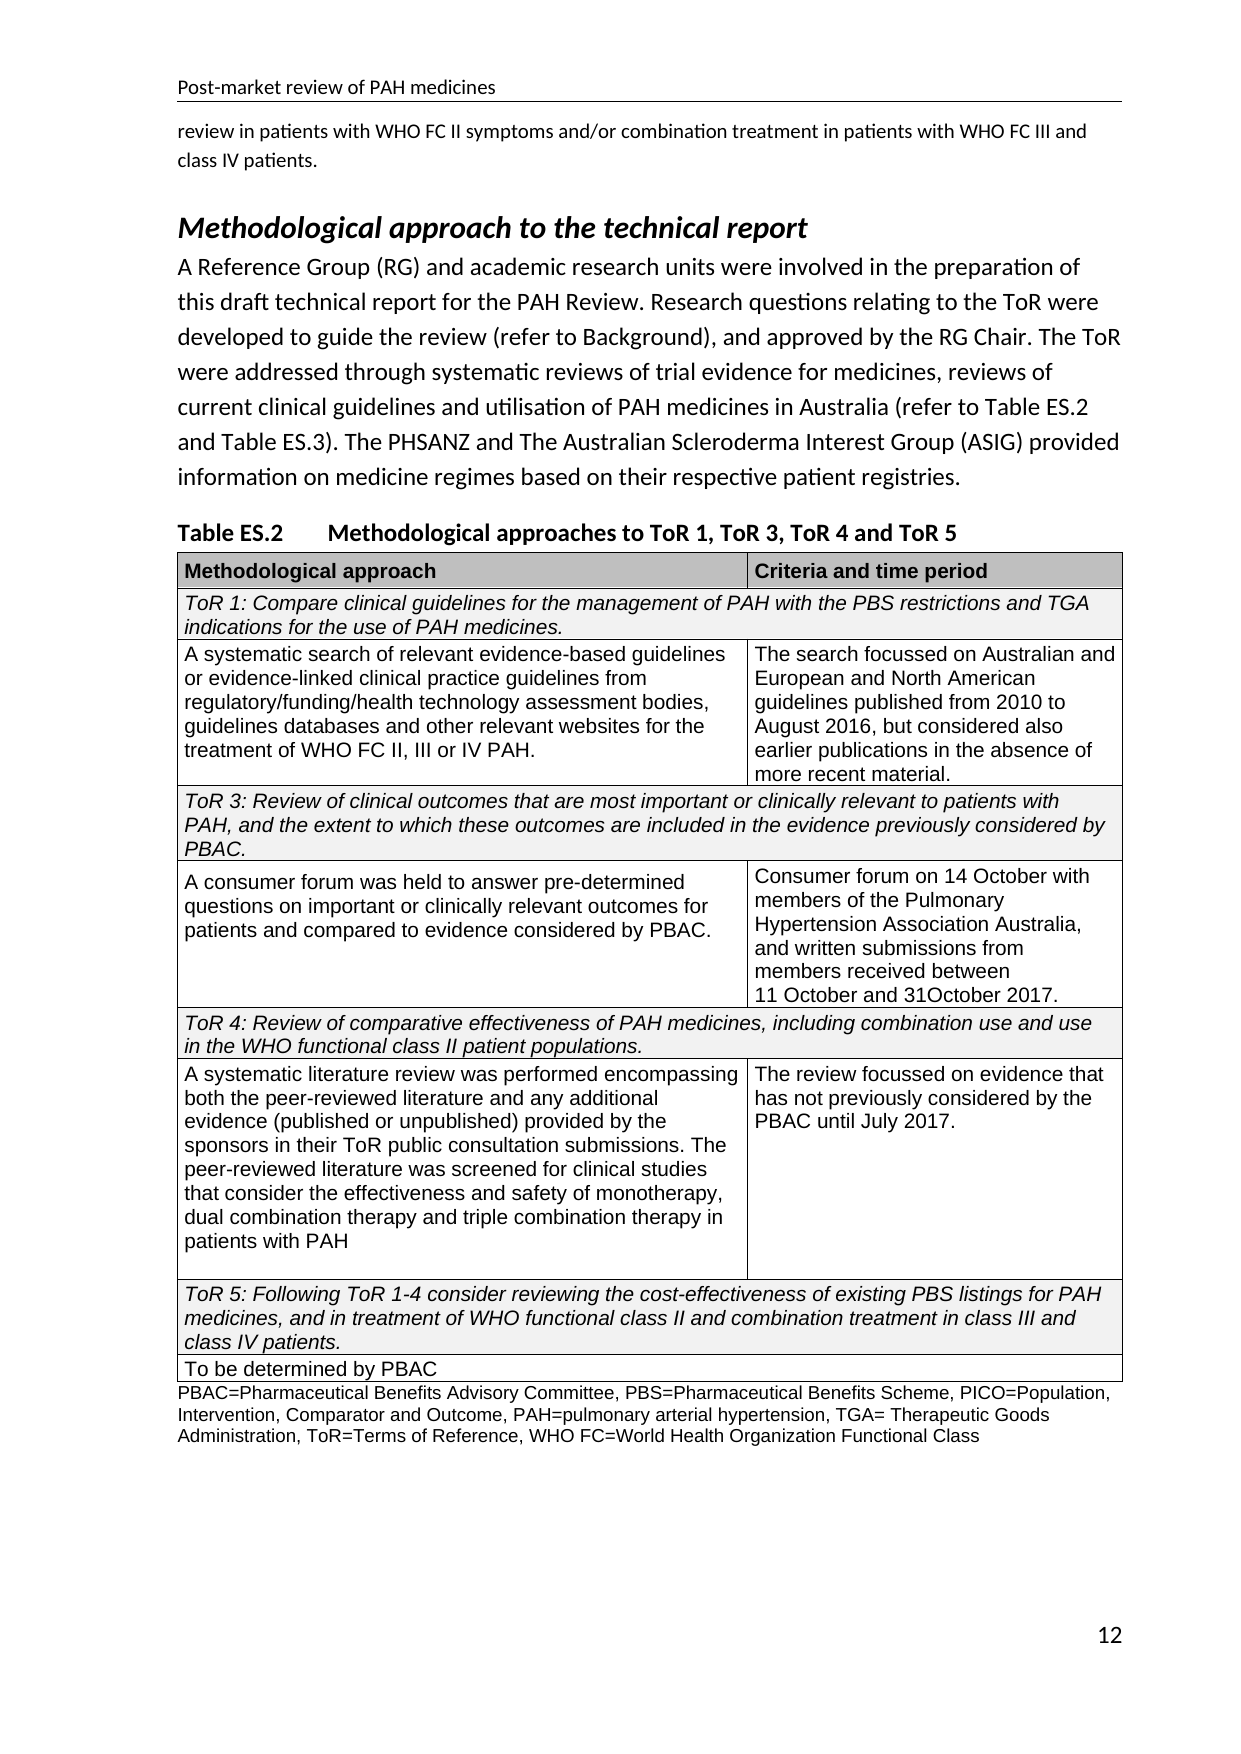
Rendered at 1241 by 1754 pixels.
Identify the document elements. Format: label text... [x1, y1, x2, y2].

text Table ES.2 Methodological approaches to ToR 1, ToR 3, ToR 4 and ToR 5 [177, 517, 1122, 548]
table_cell A systematic literature review was performed encompassing both the peer-reviewed literature and any additional evidence (published or unpublished) provided by the sponsors in their ToR public consultation submissions. The peer-reviewed literature was screened for clinical studies that consider the effectiveness and safety of monotherapy, dual combination therapy and triple combination therapy in patients with PAH [178, 1059, 747, 1279]
table_header Methodological approach [178, 553, 747, 587]
table_header Criteria and time period [748, 553, 1122, 587]
table_cell Consumer forum on 14 October with members of the Pulmonary Hypertension Association Australia, and written submissions from members received between 11 October and 31October 2017. [748, 861, 1122, 1007]
table_cell The review focussed on evidence that has not previously considered by the PBAC until July 2017. [748, 1059, 1122, 1279]
text A Reference Group (RG) and academic research units were involved in the preparation of this draft technical report for the PAH Review. Research questions relating to the ToR were developed to guide the review (refer to Background), and approved by the RG Chair. The ToR were addressed through systematic reviews of trial evidence for medicines, reviews of current clinical guidelines and utilisation of PAH medicines in Australia (refer to Table ES.2 and Table ES.3). The PHSANZ and The Australian Scleroderma Interest Group (ASIG) provided information on medicine regimes based on their respective patient registries. [177, 251, 1122, 492]
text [177, 118, 1122, 173]
subtitle Methodological approach to the technical report [177, 208, 1122, 246]
table_cell ToR 4: Review of comparative effectiveness of PAH medicines, including combination use and use in the WHO functional class II patient populations. [178, 1008, 1122, 1058]
table_cell A systematic search of relevant evidence-based guidelines or evidence-linked clinical practice guidelines from regulatory/funding/health technology assessment bodies, guidelines databases and other relevant websites for the treatment of WHO FC II, III or IV PAH. [178, 640, 747, 785]
table_cell ToR 3: Review of clinical outcomes that are most important or clinically relevant to patients with PAH, and the extent to which these outcomes are included in the evidence previously considered by PBAC. [178, 786, 1122, 860]
table_cell ToR 5: Following ToR 1-4 consider reviewing the cost-effectiveness of existing PBS listings for PAH medicines, and in treatment of WHO functional class II and combination treatment in class III and class IV patients. [178, 1280, 1122, 1354]
table_cell To be determined by PBAC [178, 1355, 1122, 1381]
table_cell A consumer forum was held to answer pre-determined questions on important or clinically relevant outcomes for patients and compared to evidence considered by PBAC. [178, 861, 747, 1007]
table_cell The search focussed on Australian and European and North American guidelines published from 2010 to August 2016, but considered also earlier publications in the absence of more recent material. [748, 640, 1122, 785]
table_cell ToR 1: Compare clinical guidelines for the management of PAH with the PBS restrictions and TGA indications for the use of PAH medicines. [178, 589, 1122, 638]
text PBAC=Pharmaceutical Benefits Advisory Committee, PBS=Pharmaceutical Benefits Scheme, PICO=Population, Intervention, Comparator and Outcome, PAH=pulmonary arterial hypertension, TGA= Therapeutic Goods Administration, ToR=Terms of Reference, WHO FC=World Health Organization Functional Class [177, 1382, 1122, 1447]
